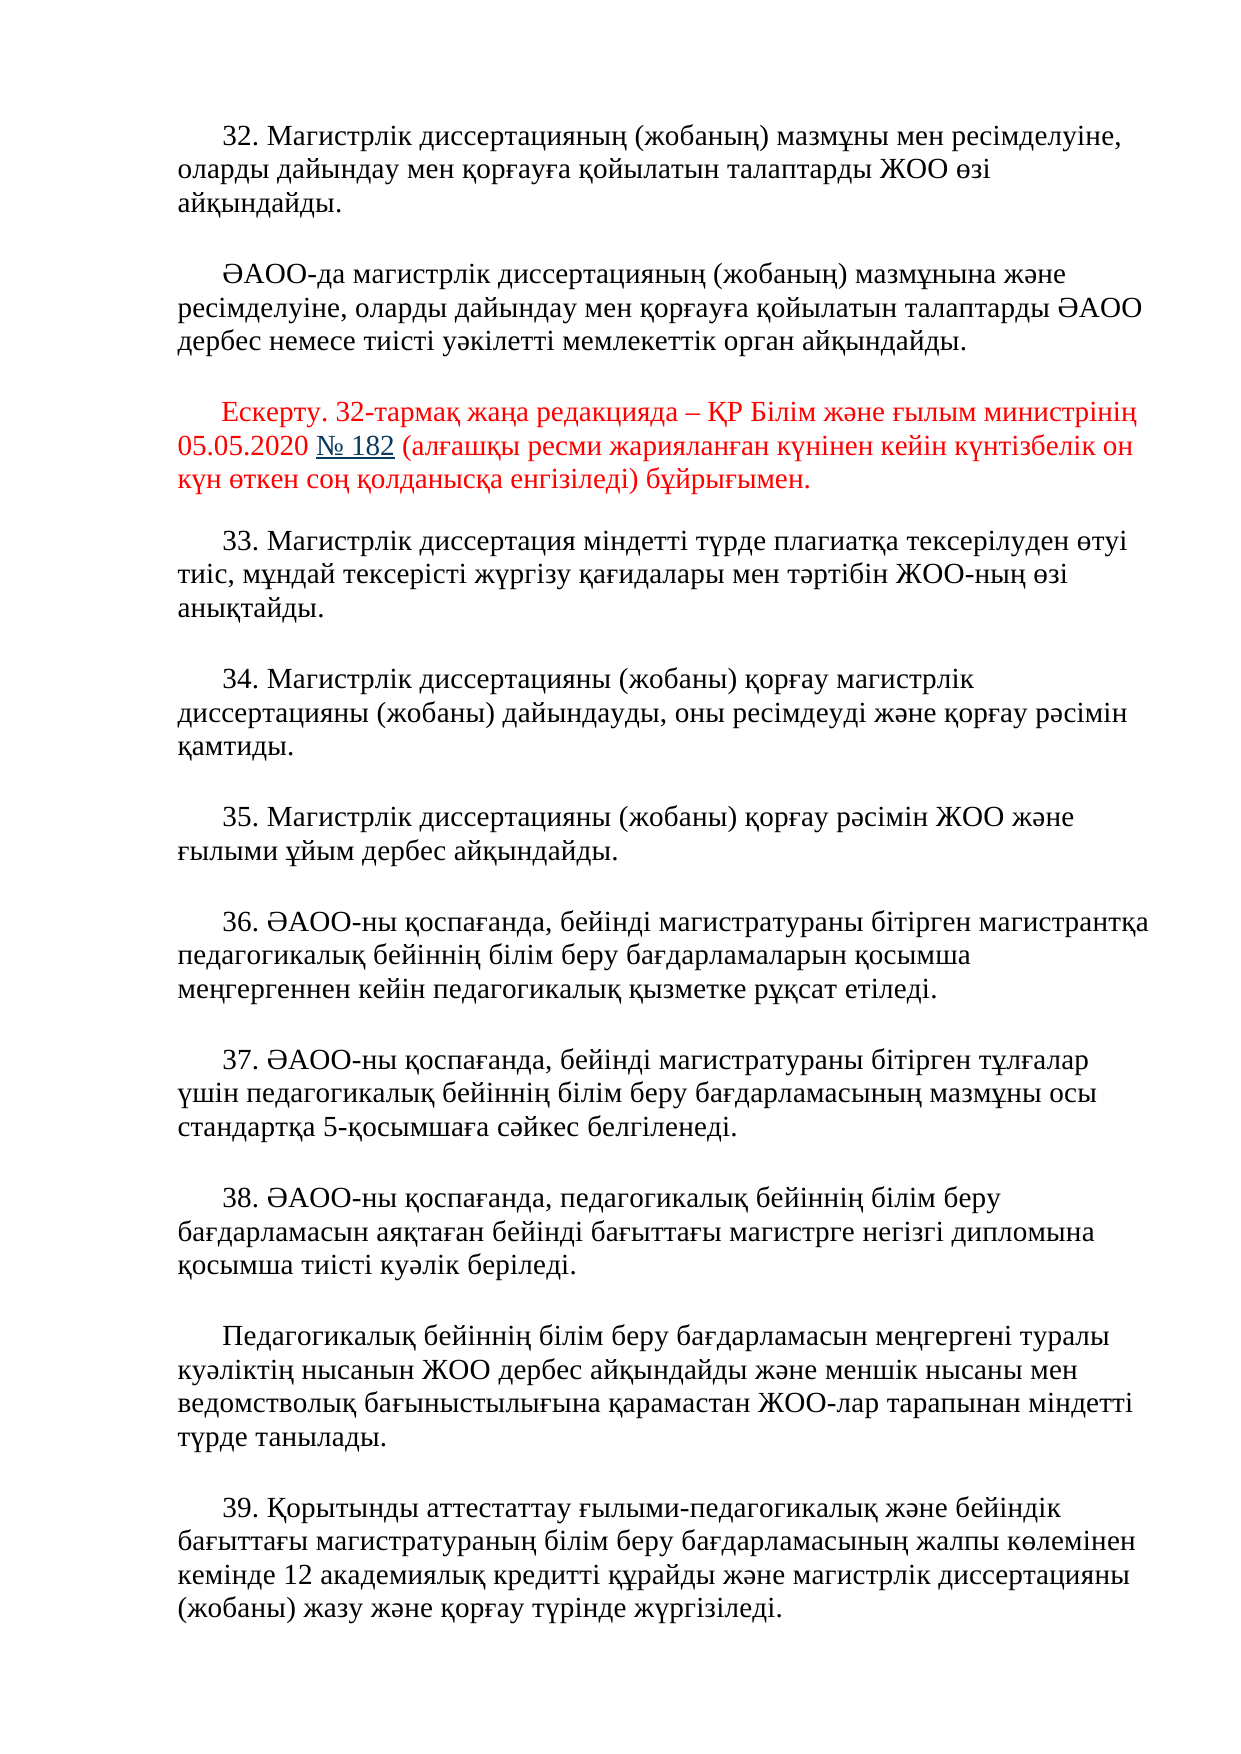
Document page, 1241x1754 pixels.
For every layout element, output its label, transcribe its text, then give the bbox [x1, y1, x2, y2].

text 39. Қорытынды аттестаттау ғылыми-педагогикалық және бейіндік бағыттағы магистратураның білім беру бағдарламасының жалпы көлемінен кемінде 12 академиялық кредитті құрайды және магистрлік диссертацияны (жобаны) жазу және қорғау түрінде жүргізіледі. [177, 1490, 1152, 1624]
text 36. ӘАОО-ны қоспағанда, бейінді магистратураны бітірген магистрантқа педагогикалық бейіннің білім беру бағдарламаларын қосымша меңгергеннен кейін педагогикалық қызметке рұқсат етіледі. [177, 904, 1152, 1004]
text ӘАОО-да магистрлік диссертацияның (жобаның) мазмұнына және ресімделуіне, оларды дайындау мен қорғауға қойылатын талаптарды ӘАОО дербес немесе тиісті уәкілетті мемлекеттік орган айқындайды. [177, 256, 1152, 357]
text 37. ӘАОО-ны қоспағанда, бейінді магистратураны бітірген тұлғалар үшін педагогикалық бейіннің білім беру бағдарламасының мазмұны осы стандартқа 5-қосымшаға сәйкес белгіленеді. [177, 1042, 1152, 1143]
text 33. Магистрлік диссертация міндетті түрде плагиатқа тексерілуден өтуі тиіс, мұндай тексерісті жүргізу қағидалары мен тәртібін ЖОО-ның өзі анықтайды. [177, 523, 1152, 624]
text 35. Магистрлік диссертацияны (жобаны) қорғау рәсімін ЖОО және ғылыми ұйым дербес айқындайды. [177, 799, 1152, 866]
text 38. ӘАОО-ны қоспағанда, педагогикалық бейіннің білім беру бағдарламасын аяқтаған бейінді бағыттағы магистрге негізгі дипломына қосымша тиісті куәлік беріледі. [177, 1180, 1152, 1281]
text Ескерту. 32-тармақ жаңа редакцияда – ҚР Білім және ғылым министрінің 05.05.2020 № 182 (алғашқы ресми жарияланған күнінен кейін күнтізбелік он күн өткен соң қолданысқа енгізіледі) бұйрығымен. [177, 394, 1152, 523]
text 34. Магистрлік диссертацияны (жобаны) қорғау магистрлік диссертацияны (жобаны) дайындауды, оны ресімдеуді және қорғау рәсімін қамтиды. [177, 661, 1152, 762]
text Педагогикалық бейіннің білім беру бағдарламасын меңгергені туралы куәліктің нысанын ЖОО дербес айқындайды және меншік нысаны мен ведомстволық бағыныстылығына қарамастан ЖОО-лар тарапынан міндетті түрде танылады. [177, 1318, 1152, 1452]
text 32. Магистрлік диссертацияның (жобаның) мазмұны мен ресімделуіне, оларды дайындау мен қорғауға қойылатын талаптарды ЖОО өзі айқындайды. [177, 118, 1152, 219]
